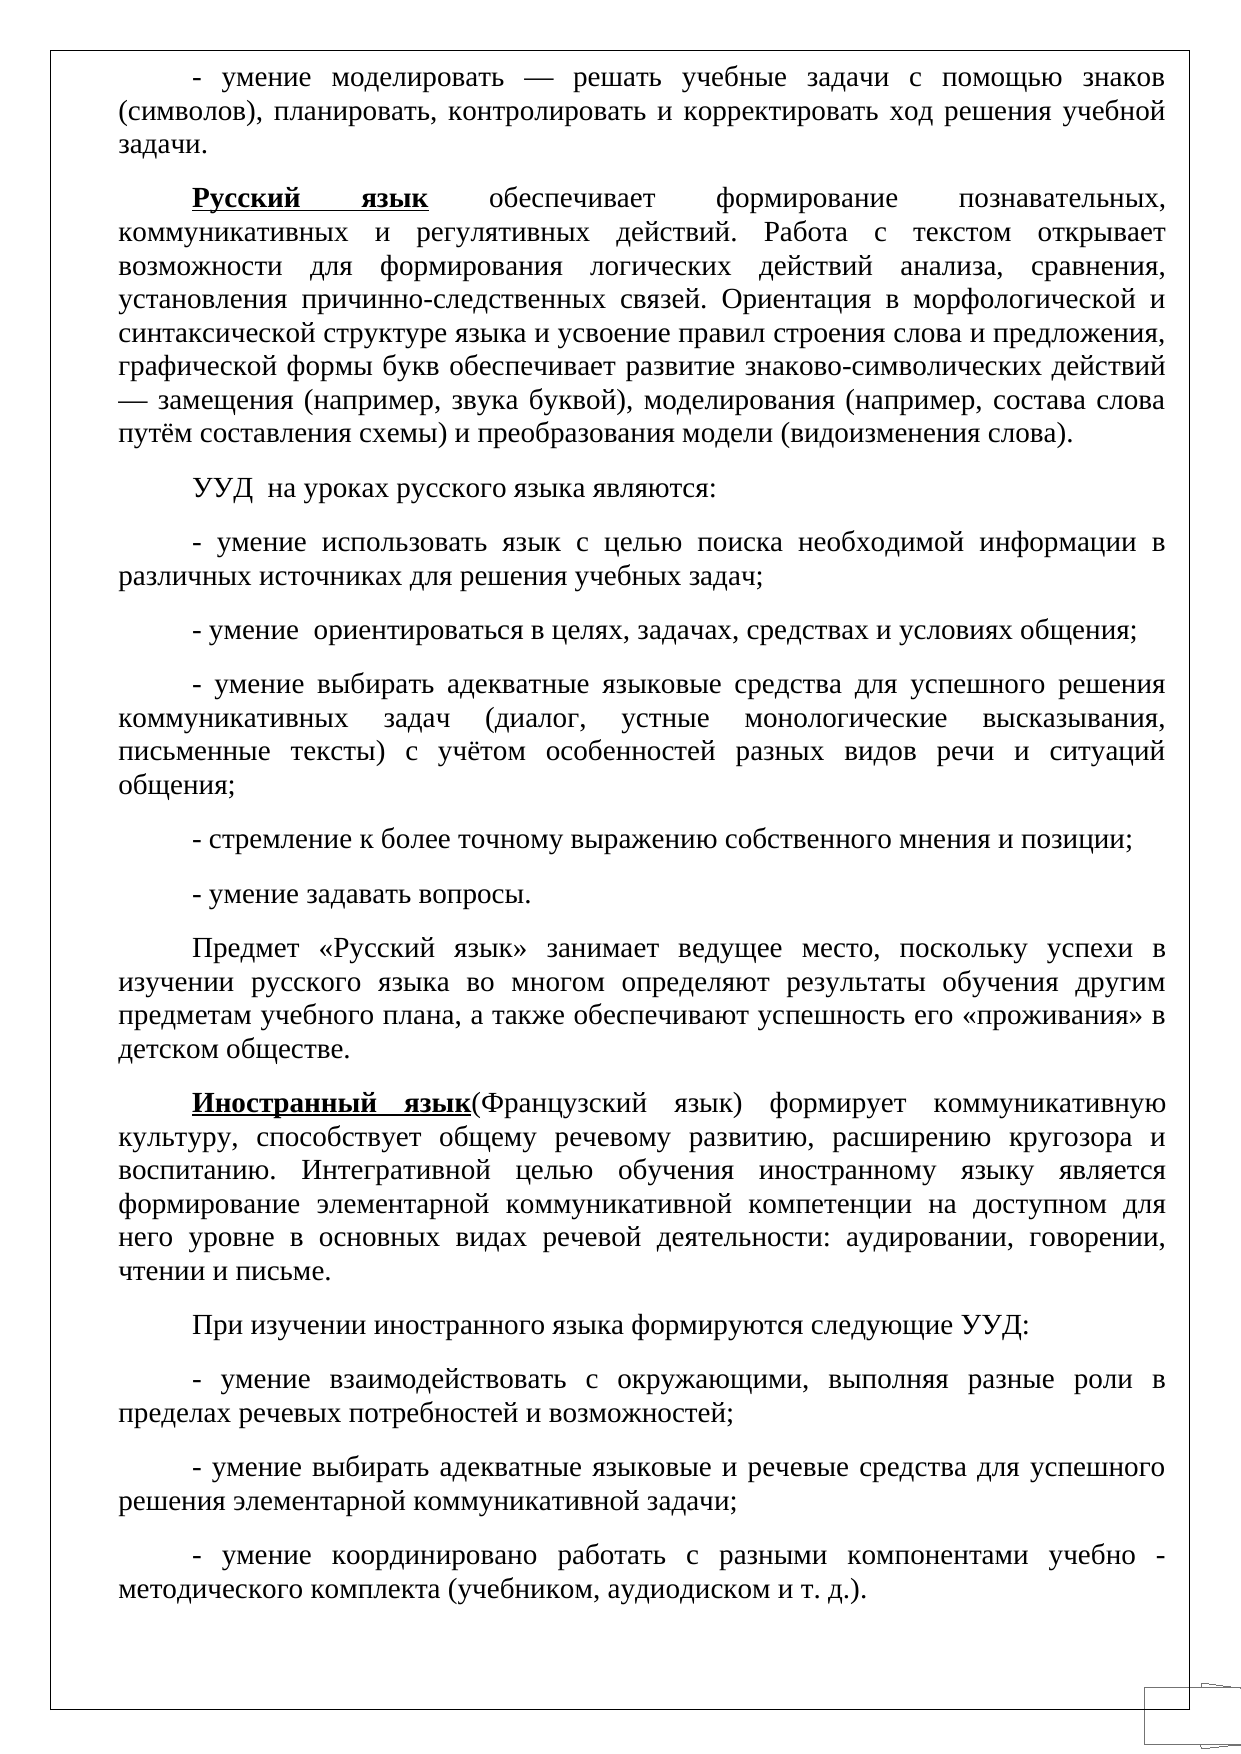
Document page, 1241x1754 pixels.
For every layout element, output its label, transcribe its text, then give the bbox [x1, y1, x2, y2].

text - умение координировано работать с разными компонентами учебно - методического комплекта (учебником, аудиодиском и т. д.). [118, 1537, 1167, 1604]
text - умение задавать вопросы. [118, 876, 1167, 909]
text - умение взаимодействовать с окружающими, выполняя разные роли в пределах речевых потребностей и возможностей; [118, 1362, 1167, 1429]
text - умение использовать язык с целью поиска необходимой информации в различных источниках для решения учебных задач; [118, 524, 1167, 591]
text - стремление к более точному выражению собственного мнения и позиции; [118, 821, 1167, 855]
text - умение ориентироваться в целях, задачах, средствах и условиях общения; [118, 612, 1167, 646]
text УУД на уроках русского языка являются: [118, 470, 1167, 503]
text Предмет «Русский язык» занимает ведущее место, поскольку успехи в изучении русского языка во многом определяют результаты обучения другим предметам учебного плана, а также обеспечивают успешность его «проживания» в детском обществе. [118, 930, 1167, 1064]
text Иностранный язык(Французский язык) формирует коммуникативную культуру, способствует общему речевому развитию, расширению кругозора и воспитанию. Интегративной целью обучения иностранному языку является формирование элементарной коммуникативной компетенции на доступном для него уровне в основных видах речевой деятельности: аудировании, говорении, чтении и письме. [118, 1085, 1167, 1286]
text - умение выбирать адекватные языковые и речевые средства для успешного решения элементарной коммуникативной задачи; [118, 1449, 1167, 1517]
text Русский язык обеспечивает формирование познавательных, коммуникативных и регулятивных действий. Работа с текстом открывает возможности для формирования логических действий анализа, сравнения, установления причинно-следственных связей. Ориентация в морфологической и синтаксической структуре языка и усвоение правил строения слова и предложения, графической формы букв обеспечивает развитие знаково-символических действий — замещения (например, звука буквой), моделирования (например, состава слова путём составления схемы) и преобразования модели (видоизменения слова). [118, 181, 1167, 449]
text - умение моделировать — решать учебные задачи с помощью знаков (символов), планировать, контролировать и корректировать ход решения учебной задачи. [118, 59, 1167, 160]
text При изучении иностранного языка формируются следующие УУД: [118, 1307, 1167, 1341]
text - умение выбирать адекватные языковые средства для успешного решения коммуникативных задач (диалог, устные монологические высказывания, письменные тексты) с учётом особенностей разных видов речи и ситуаций общения; [118, 666, 1167, 801]
